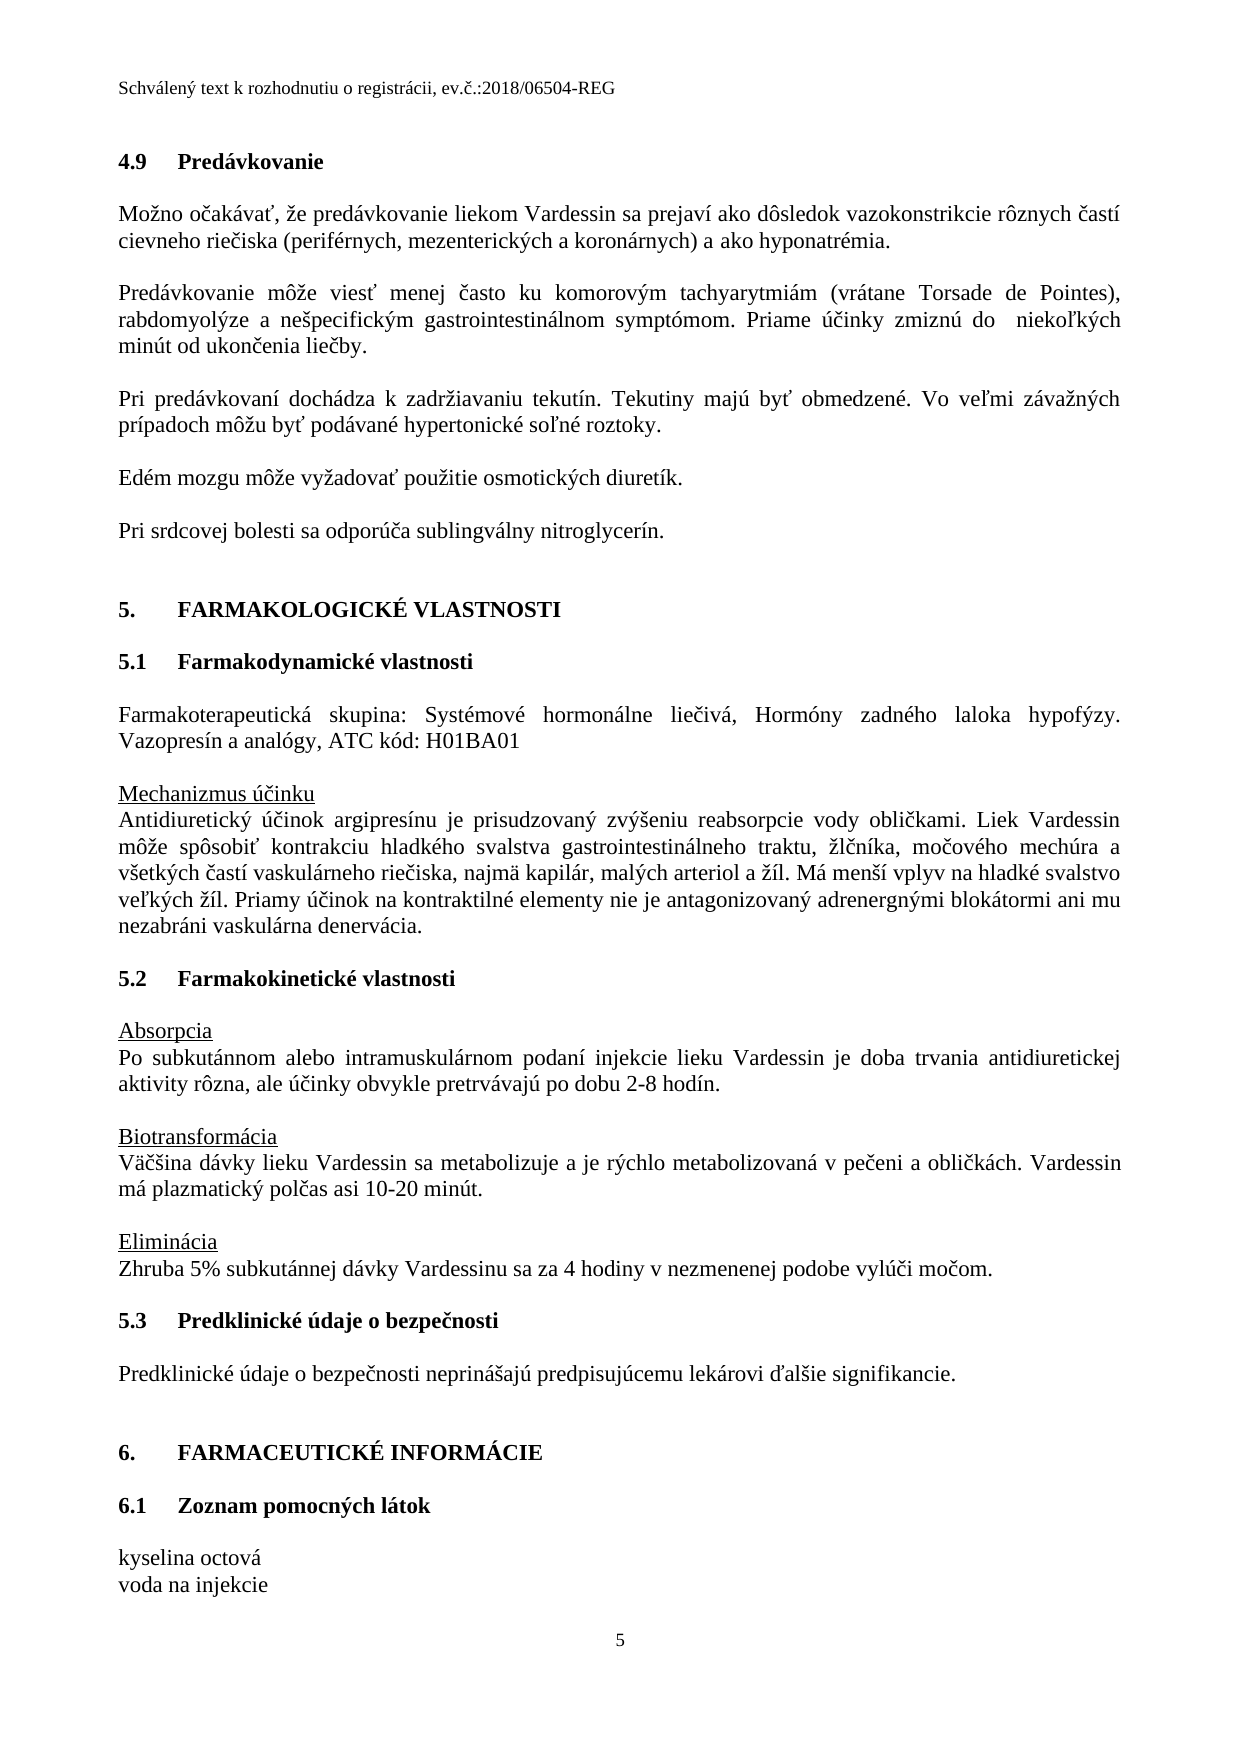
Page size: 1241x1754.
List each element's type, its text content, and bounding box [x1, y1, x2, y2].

list Po subkutánnom alebo intramuskulárnom podaní injekcie lieku Vardessin je doba trvania antidiuretickej aktivity rôzna, ale účinky obvykle pretrvávajú po dobu 2-8 hodín. [118, 1044, 1122, 1096]
text Edém mozgu môže vyžadovať použitie osmotických diuretík. [118, 464, 1122, 490]
text Mechanizmus účinku [118, 780, 1122, 807]
text Predklinické údaje o bezpečnosti neprinášajú predpisujúcemu lekárovi ďalšie signifikancie. [118, 1360, 1122, 1386]
list Absorpcia [118, 1017, 1122, 1044]
list Biotransformácia [118, 1123, 1122, 1149]
list Predávkovanie [118, 148, 1122, 174]
text Predávkovanie môže viesť menej často ku komorovým tachyarytmiám (vrátane Torsade de Pointes), rabdomyolýze a nešpecifickým gastrointestinálnom symptómom. Priame účinky zmiznú do niekoľkých minút od ukončenia liečby. [118, 279, 1122, 358]
list FARMACEUTICKÉ INFORMÁCIE [118, 1439, 1122, 1465]
text Možno očakávať, že predávkovanie liekom Vardessin sa prejaví ako dôsledok vazokonstrikcie rôznych častí cievneho riečiska (periférnych, mezenterických a koronárnych) a ako hyponatrémia. [118, 200, 1122, 253]
list Zoznam pomocných látok [118, 1492, 1122, 1518]
list Zhruba 5% subkutánnej dávky Vardessinu sa za 4 hodiny v nezmenenej podobe vylúči močom. [118, 1254, 1122, 1281]
text Pri srdcovej bolesti sa odporúča sublingválny nitroglycerín. [118, 517, 1122, 543]
list Eliminácia [118, 1228, 1122, 1254]
text Pri predávkovaní dochádza k zadržiavaniu tekutín. Tekutiny majú byť obmedzené. Vo veľmi závažných prípadoch môžu byť podávané hypertonické soľné roztoky. [118, 385, 1122, 438]
text kyselina octová [118, 1544, 1122, 1571]
list FARMAKOLOGICKÉ VLASTNOSTI [118, 596, 1122, 622]
text Antidiuretický účinok argipresínu je prisudzovaný zvýšeniu reabsorpcie vody obličkami. Liek Vardessin môže spôsobiť kontrakciu hladkého svalstva gastrointestinálneho traktu, žlčníka, močového mechúra a všetkých častí vaskulárneho riečiska, najmä kapilár, malých arteriol a žíl. Má menší vplyv na hladké svalstvo veľkých žíl. Priamy účinok na kontraktilné elementy nie je antagonizovaný adrenergnými blokátormi ani mu nezabráni vaskulárna denervácia. [118, 807, 1122, 938]
text voda na injekcie [118, 1571, 1122, 1597]
text Farmakoterapeutická skupina: Systémové hormonálne liečivá, Hormóny zadného laloka hypofýzy. Vazopresín a analógy, ATC kód: H01BA01 [118, 701, 1122, 754]
list Farmakokinetické vlastnosti [118, 965, 1122, 991]
list Predklinické údaje o bezpečnosti [118, 1307, 1122, 1334]
list Farmakodynamické vlastnosti [118, 648, 1122, 675]
list Väčšina dávky lieku Vardessin sa metabolizuje a je rýchlo metabolizovaná v pečeni a obličkách. Vardessin má plazmatický polčas asi 10-20 minút. [118, 1149, 1122, 1202]
